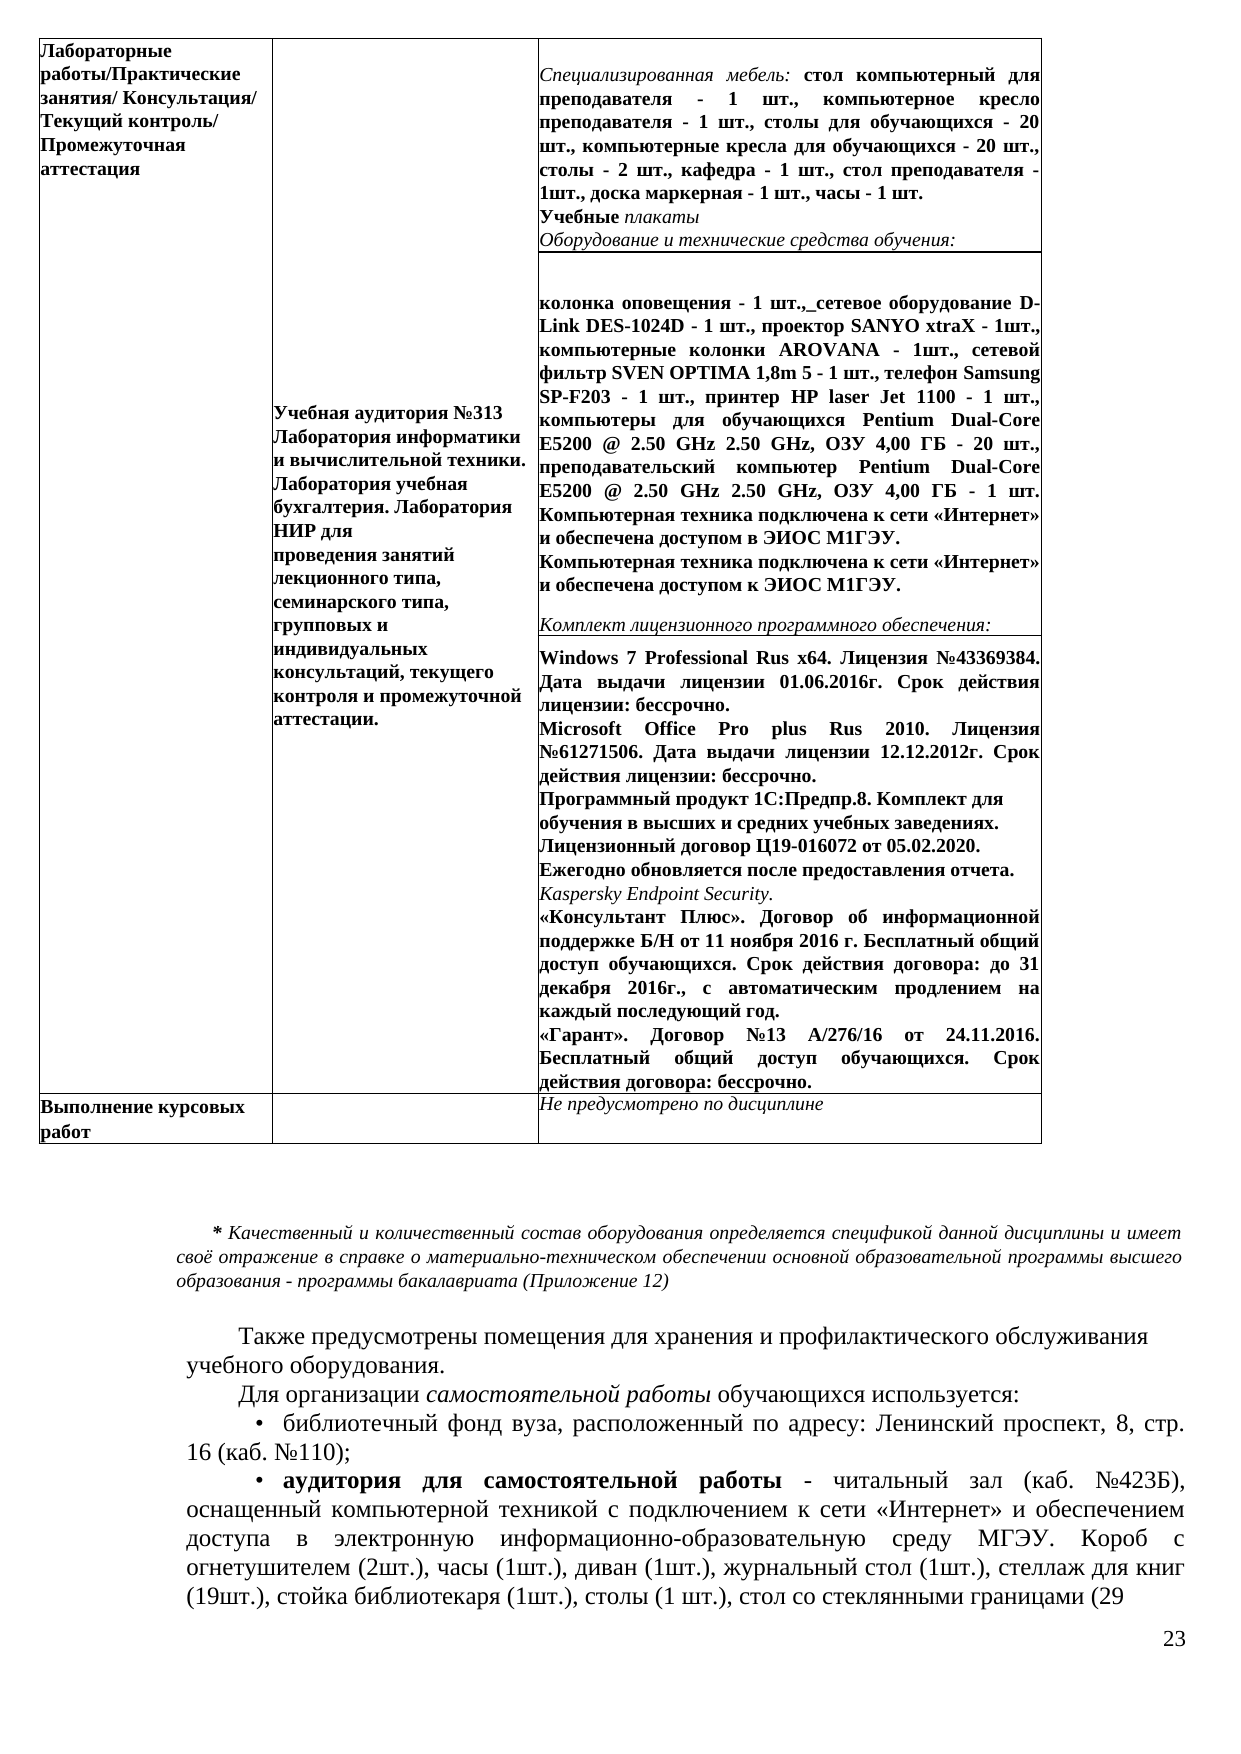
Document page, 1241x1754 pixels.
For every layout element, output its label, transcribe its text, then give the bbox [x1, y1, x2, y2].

text * Качественный и количественный состав оборудования определяется спецификой данной дисциплины и имеет своё отражение в справке о материально-техническом обеспечении основной образовательной программы высшего образования - программы бакалавриата (Приложение 12) [176, 1221, 1185, 1292]
table_header Лабораторные работы/Практические занятия/ Консультация/ Текущий контроль/ Промежуточная аттестация [40, 39, 272, 1093]
list библиотечный фонд вуза, расположенный по адресу: Ленинский проспект, 8, стр. 16 (каб. №110); [186, 1408, 1186, 1466]
table_cell [273, 1094, 538, 1143]
text Для организации самостоятельной работы обучающихся используется: [186, 1379, 1186, 1408]
table_header Специализированная мебель: стол компьютерный для преподавателя - 1 шт., компьютерное кресло преподавателя - 1 шт., столы для обучающихся - 20 шт., компьютерные кресла для обучающихся - 20 шт., столы - 2 шт., кафедра - 1 шт., стол преподавателя - 1шт., доска маркерная - 1 шт., часы - 1 шт. Учебные плакаты Оборудование и технические средства обучения: [539, 39, 1041, 251]
table_cell Не предусмотрено по дисциплине [539, 1094, 1041, 1143]
table_cell Выполнение курсовых работ [40, 1094, 272, 1143]
table_cell колонка оповещения - 1 шт.,_сетевое оборудование D-Link DES-1024D - 1 шт., проектор SANYO xtraX - 1шт., компьютерные колонки AROVANA - 1шт., сетевой фильтр SVEN OPTIMA 1,8m 5 - 1 шт., телефон Samsung SP-F203 - 1 шт., принтер HP laser Jet 1100 - 1 шт., компьютеры для обучающихся Pentium Dual-Core E5200 @ 2.50 GHz 2.50 GHz, ОЗУ 4,00 ГБ - 20 шт., преподавательский компьютер Pentium Dual-Core E5200 @ 2.50 GHz 2.50 GHz, ОЗУ 4,00 ГБ - 1 шт. Компьютерная техника подключена к сети «Интернет» и обеспечена доступом в ЭИОС М1ГЭУ. Компьютерная техника подключена к сети «Интернет» и обеспечена доступом к ЭИОС М1ГЭУ. Комплект лицензионного программного обеспечения: [539, 253, 1041, 635]
text Также предусмотрены помещения для хранения и профилактического обслуживания учебного оборудования. [186, 1321, 1186, 1379]
list аудитория для самостоятельной работы - читальный зал (каб. №423Б), оснащенный компьютерной техникой с подключением к сети «Интернет» и обеспечением доступа в электронную информационно-образовательную среду МГЭУ. Короб с огнетушителем (2шт.), часы (1шт.), диван (1шт.), журнальный стол (1шт.), стеллаж для книг (19шт.), стойка библиотекаря (1шт.), столы (1 шт.), стол со стеклянными границами (29 [186, 1466, 1186, 1611]
table_header Учебная аудитория №313 Лаборатория информатики и вычислительной техники. Лаборатория учебная бухгалтерия. Лаборатория НИР для проведения занятий лекционного типа, семинарского типа, групповых и индивидуальных консультаций, текущего контроля и промежуточной аттестации. [273, 39, 538, 1093]
text 23 [182, 1628, 1186, 1651]
table_cell Windows 7 Professional Rus x64. Лицензия №43369384. Дата выдачи лицензии 01.06.2016г. Срок действия лицензии: бессрочно. Microsoft Office Pro plus Rus 2010. Лицензия №61271506. Дата выдачи лицензии 12.12.2012г. Срок действия лицензии: бессрочно. Программный продукт 1С:Предпр.8. Комплект для обучения в высших и средних учебных заведениях. Лицензионный договор Ц19-016072 от 05.02.2020. Ежегодно обновляется после предоставления отчета. Kaspersky Endpoint Security. «Консультант Плюс». Договор об информационной поддержке Б/H от 11 ноября 2016 г. Бесплатный общий доступ обучающихся. Срок действия договора: до 31 декабря 2016г., с автоматическим продлением на каждый последующий год. «Гарант». Договор №13 А/276/16 от 24.11.2016. Бесплатный общий доступ обучающихся. Срок действия договора: бессрочно. [539, 636, 1041, 1093]
